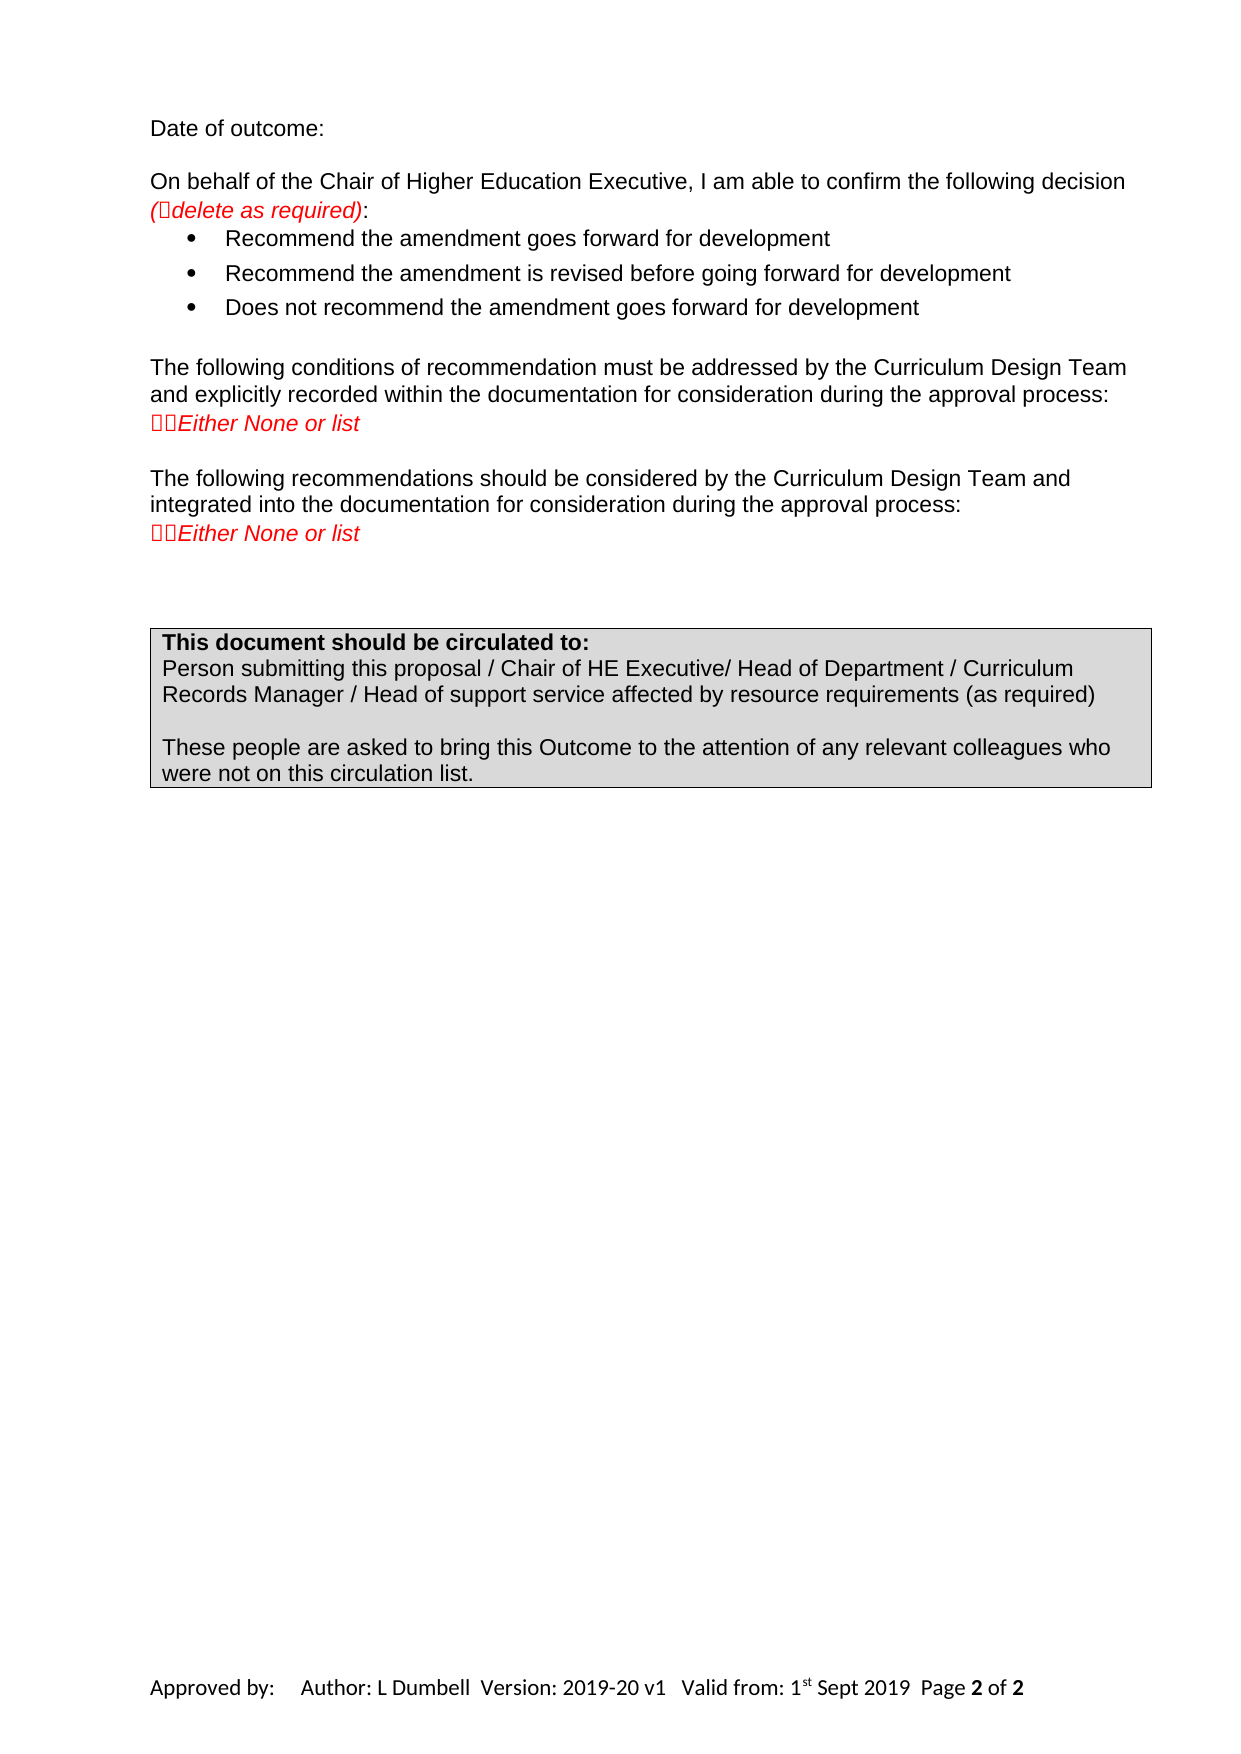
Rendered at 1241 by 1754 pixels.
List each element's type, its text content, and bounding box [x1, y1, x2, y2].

text Either None or list [150, 517, 1152, 548]
text The following recommendations should be considered by the Curriculum Design Team and integrated into the documentation for consideration during the approval process: [150, 464, 1152, 517]
table_header This document should be circulated to: Person submitting this proposal / Chair of HE Executive/ Head of Department / Curriculum Records Manager / Head of support service affected by resource requirements (as required) These people are asked to bring this Outcome to the attention of any relevant colleagues who were not on this circulation list. [151, 629, 1151, 787]
text On behalf of the Chair of Higher Education Executive, I am able to confirm the following decision (delete as required): [150, 168, 1152, 225]
text Either None or list [150, 407, 1152, 438]
list Recommend the amendment goes forward for development [187, 225, 1152, 252]
list Recommend the amendment is revised before going forward for development [187, 259, 1152, 286]
text Date of outcome: [150, 115, 1152, 141]
list Does not recommend the amendment goes forward for development [187, 294, 1152, 320]
text The following conditions of recommendation must be addressed by the Curriculum Design Team and explicitly recorded within the documentation for consideration during the approval process: [150, 354, 1152, 407]
